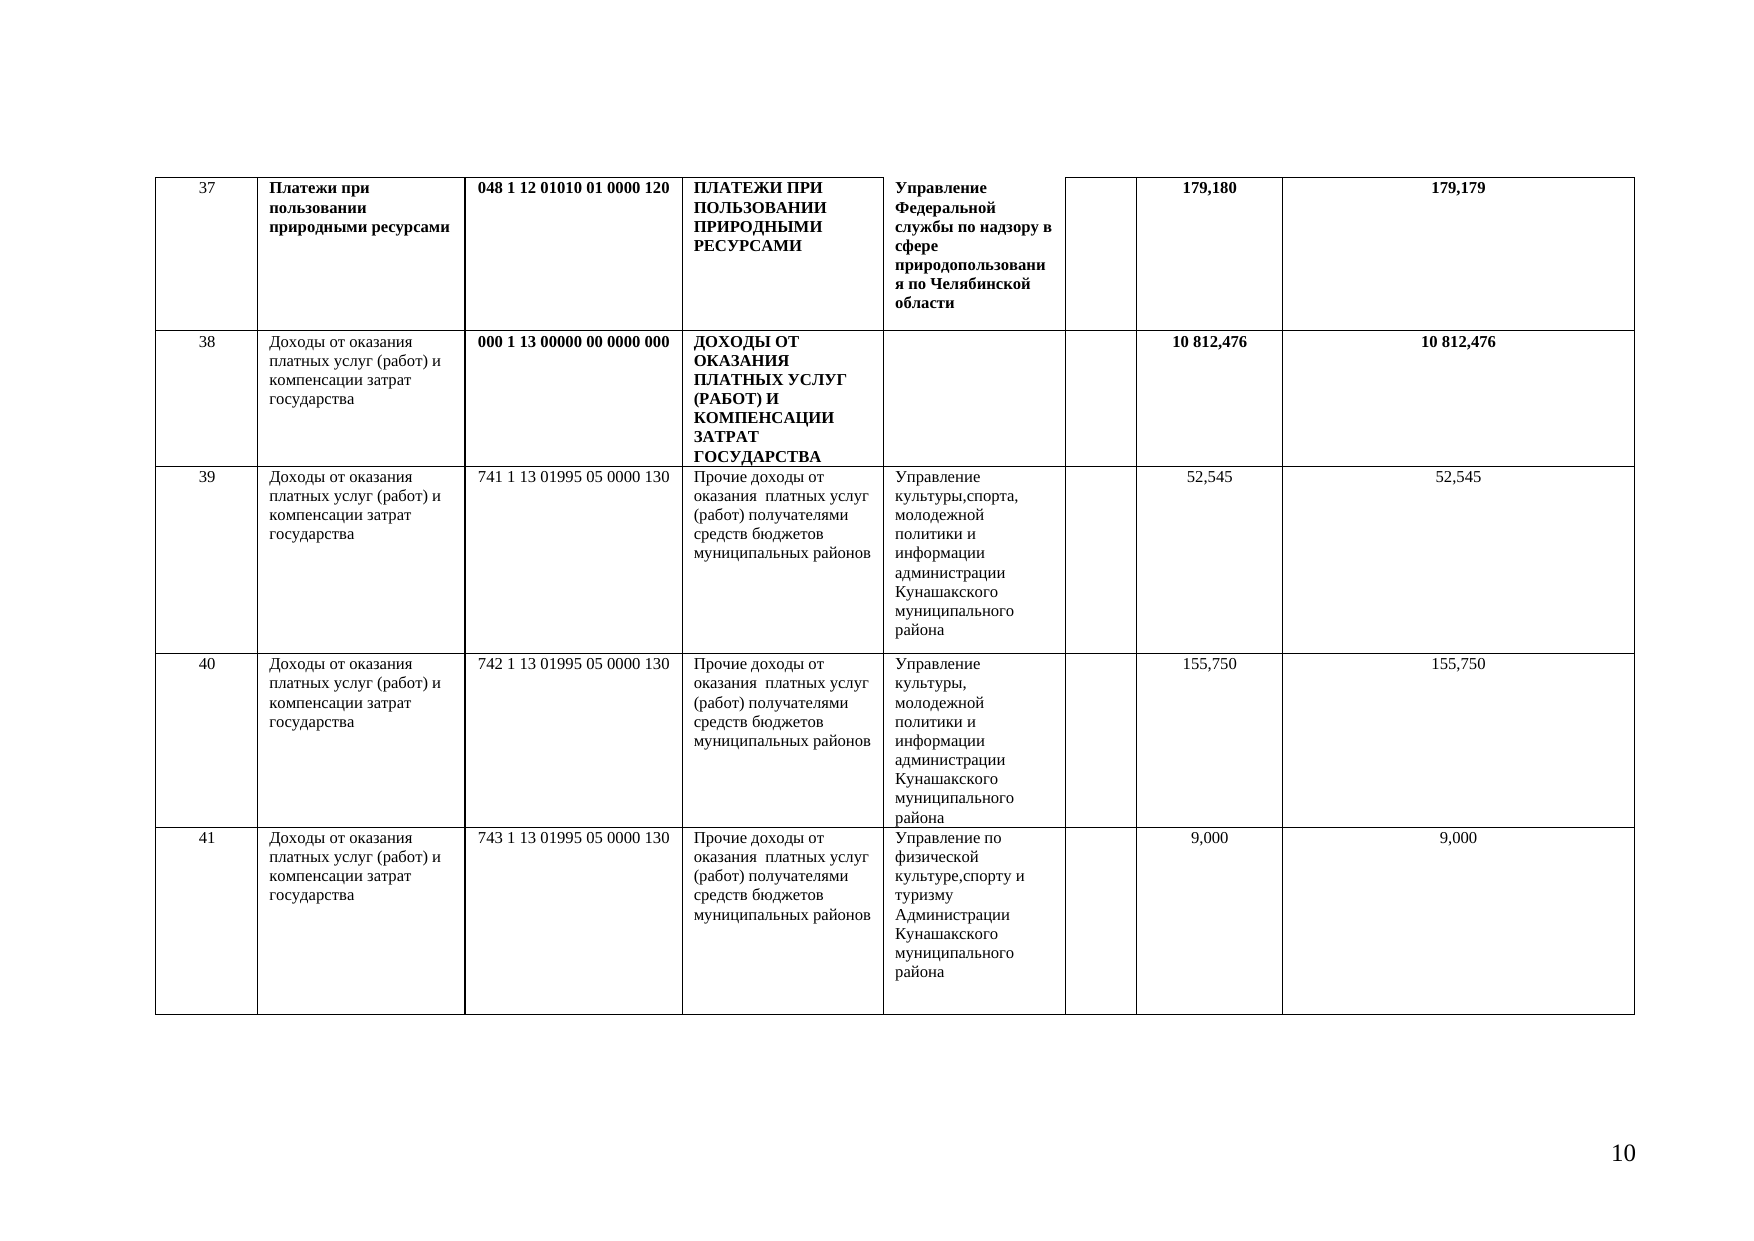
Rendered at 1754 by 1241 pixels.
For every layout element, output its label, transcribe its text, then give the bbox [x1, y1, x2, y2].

table_cell Доходы от оказания платных услуг (работ) и компенсации затрат государства [258, 654, 464, 827]
table_cell [1066, 654, 1136, 827]
table_cell Прочие доходы от оказания платных услуг (работ) получателями средств бюджетов муниципальных районов [683, 654, 883, 827]
table_cell ДОХОДЫ ОТ ОКАЗАНИЯ ПЛАТНЫХ УСЛУГ (РАБОТ) И КОМПЕНСАЦИИ ЗАТРАТ ГОСУДАРСТВА [683, 331, 883, 466]
table_cell 40 [156, 654, 257, 827]
table_cell 742 1 13 01995 05 0000 130 [466, 654, 682, 827]
table_cell 9,000 [1137, 828, 1282, 1014]
table_cell 9,000 [1283, 828, 1634, 1014]
table_cell [1066, 178, 1136, 330]
table_cell 155,750 [1137, 654, 1282, 827]
table_cell [1066, 331, 1136, 466]
table_cell Доходы от оказания платных услуг (работ) и компенсации затрат государства [258, 331, 464, 466]
table_cell Управление культуры,спорта, молодежной политики и информации администрации Кунашакского муниципального района [884, 467, 1065, 653]
table_cell Прочие доходы от оказания платных услуг (работ) получателями средств бюджетов муниципальных районов [683, 467, 883, 653]
table_cell Управление Федеральной службы по надзору в сфере природопользования по Челябинской области [884, 177, 1065, 330]
table_cell 743 1 13 01995 05 0000 130 [466, 828, 682, 1014]
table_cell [683, 828, 883, 1014]
table_cell 37 [156, 178, 257, 330]
table_cell 52,545 [1137, 467, 1282, 653]
table_cell Управление культуры, молодежной политики и информации администрации Кунашакского муниципального района [884, 654, 1065, 827]
table_cell [1066, 828, 1136, 1014]
table_cell 41 [156, 828, 257, 1014]
table_cell Платежи при пользовании природными ресурсами [258, 178, 464, 330]
table_cell Управление по физической культуре,спорту и туризму Администрации Кунашакского муниципального района [884, 828, 1065, 1014]
table_cell 741 1 13 01995 05 0000 130 [466, 467, 682, 653]
table_cell [884, 331, 1065, 466]
table_cell 38 [156, 331, 257, 466]
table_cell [258, 828, 464, 1014]
table_cell 10 812,476 [1137, 331, 1282, 466]
table_cell 10 812,476 [1283, 331, 1634, 466]
table_cell 000 1 13 00000 00 0000 000 [466, 331, 682, 466]
table_cell 048 1 12 01010 01 0000 120 [466, 178, 682, 330]
table_cell 52,545 [1283, 467, 1634, 653]
table_cell 39 [156, 467, 257, 653]
table_cell 179,179 [1283, 178, 1634, 330]
table_cell Доходы от оказания платных услуг (работ) и компенсации затрат государства [258, 467, 464, 653]
table_cell 155,750 [1283, 654, 1634, 827]
table_cell ПЛАТЕЖИ ПРИ ПОЛЬЗОВАНИИ ПРИРОДНЫМИ РЕСУРСАМИ [683, 178, 883, 330]
table_cell [1066, 467, 1136, 653]
table_cell 179,180 [1137, 178, 1282, 330]
